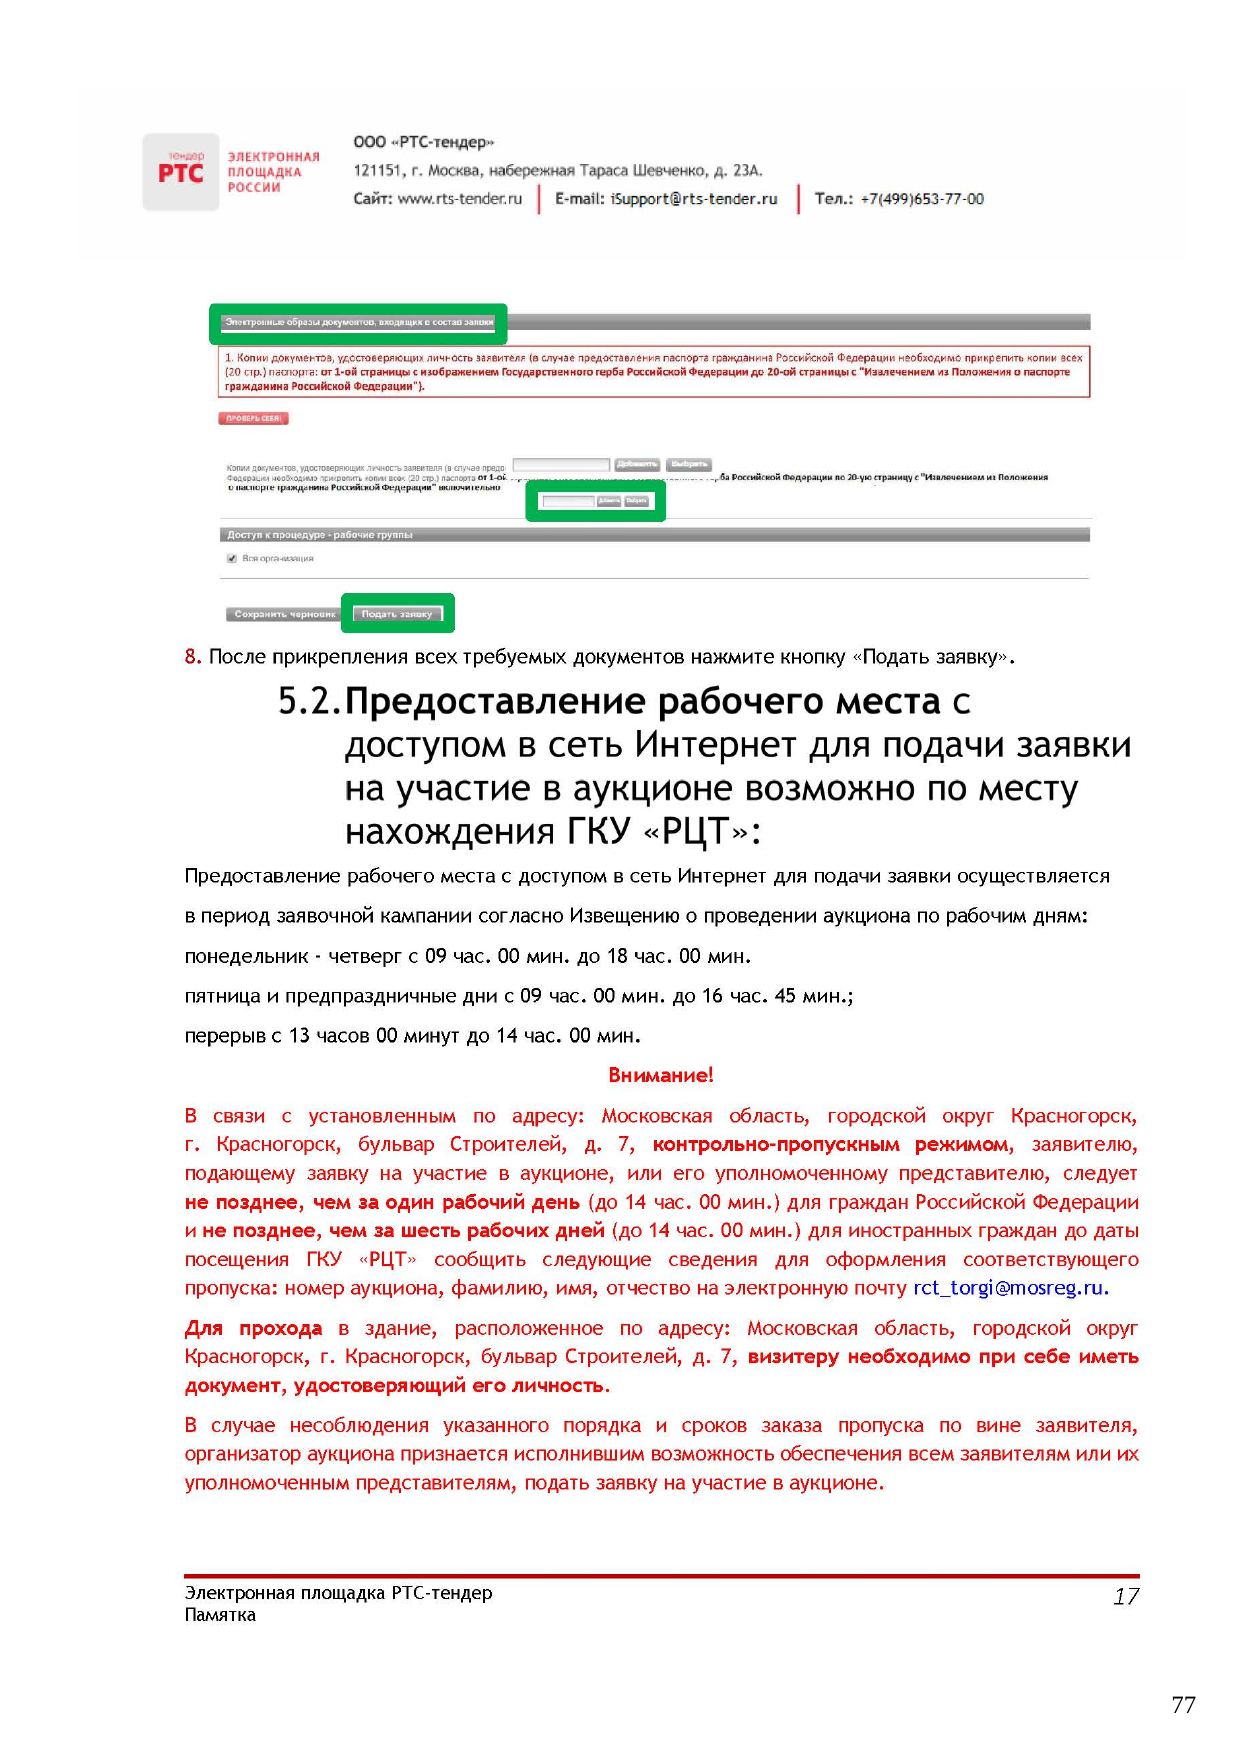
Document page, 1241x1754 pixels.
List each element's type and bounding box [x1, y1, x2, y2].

picture [78, 88, 1192, 1665]
